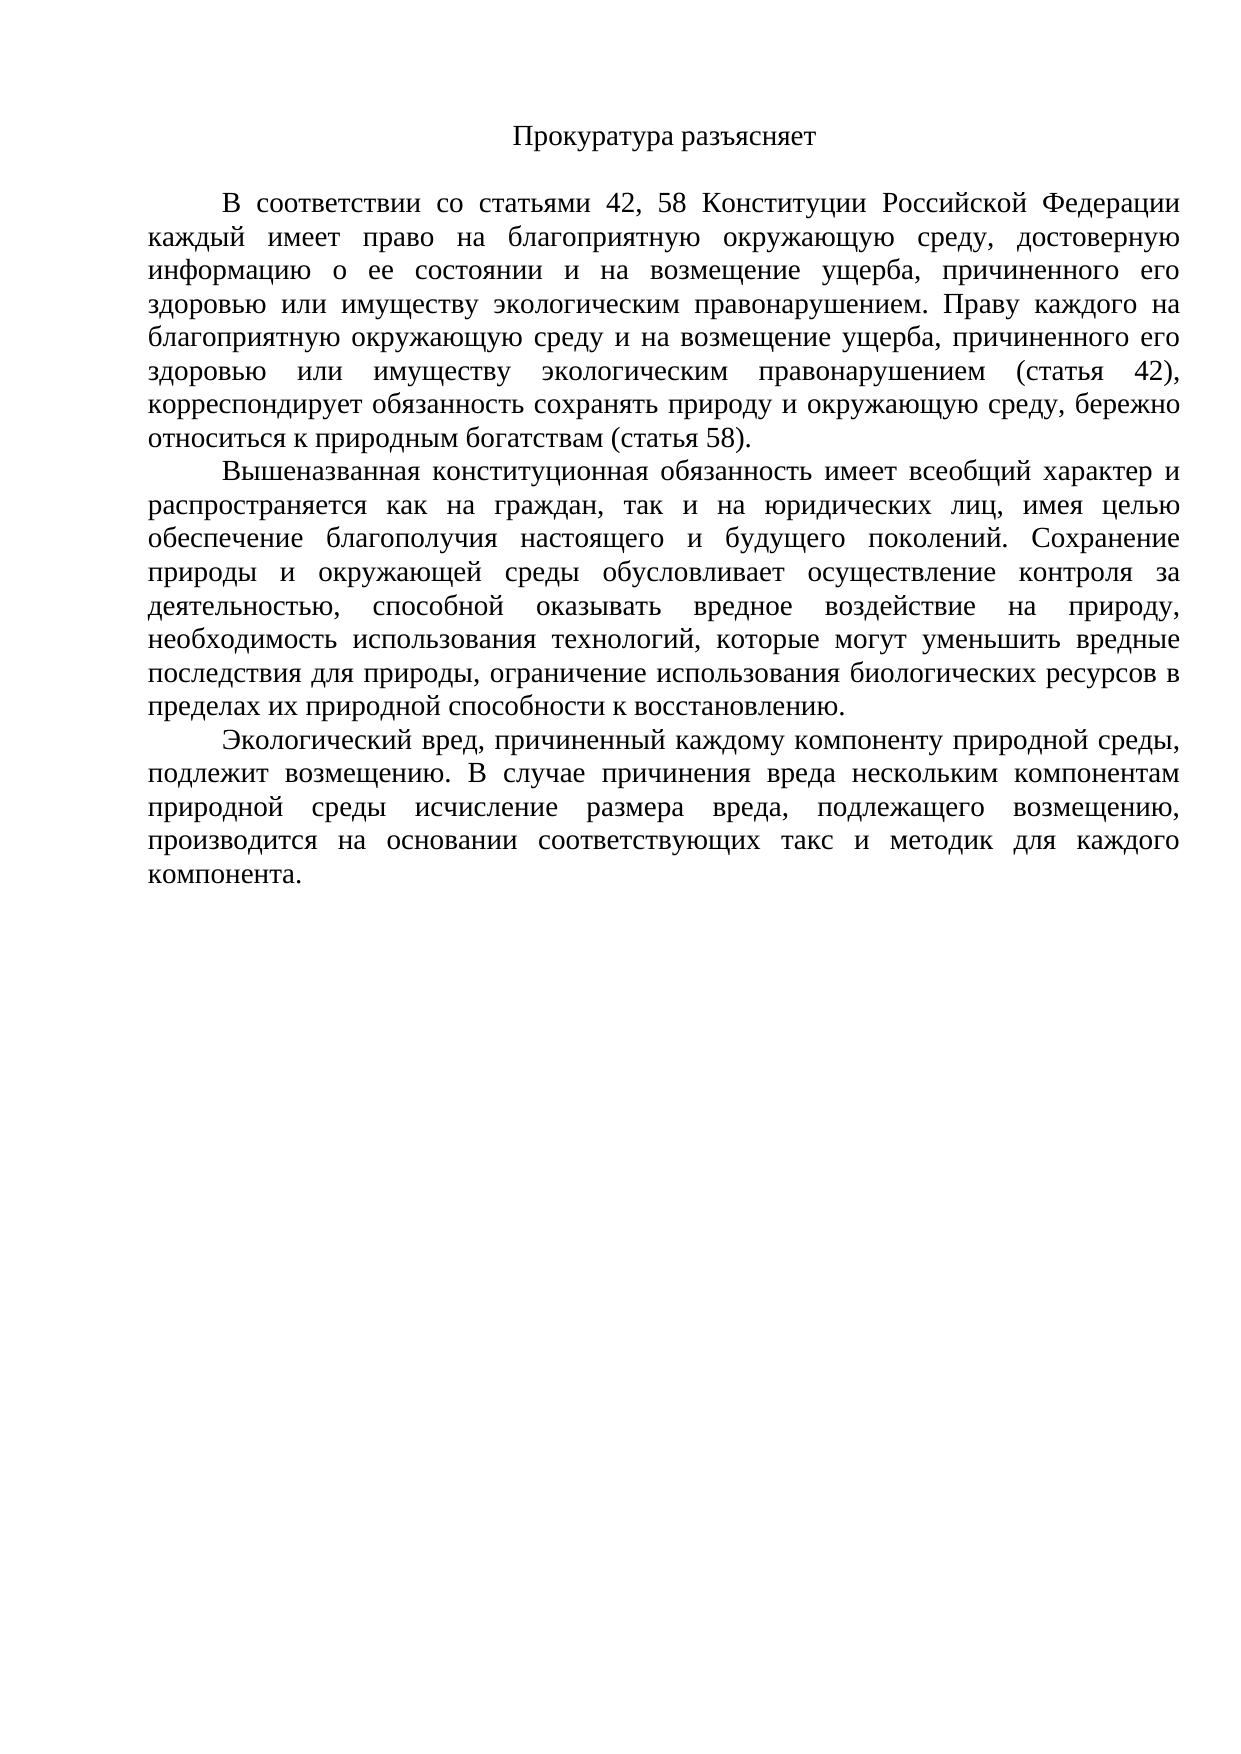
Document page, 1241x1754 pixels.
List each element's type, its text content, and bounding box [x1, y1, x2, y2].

text Вышеназванная конституционная обязанность имеет всеобщий характер и распространяется как на граждан, так и на юридических лиц, имея целью обеспечение благополучия настоящего и будущего поколений. Сохранение природы и окружающей среды обусловливает осуществление контроля за деятельностью, способной оказывать вредное воздействие на природу, необходимость использования технологий, которые могут уменьшить вредные последствия для природы, ограничение использования биологических ресурсов в пределах их природной способности к восстановлению. [148, 453, 1181, 722]
text В соответствии со статьями 42, 58 Конституции Российской Федерации каждый имеет право на благоприятную окружающую среду, достоверную информацию о ее состоянии и на возмещение ущерба, причиненного его здоровью или имуществу экологическим правонарушением. Праву каждого на благоприятную окружающую среду и на возмещение ущерба, причиненного его здоровью или имуществу экологическим правонарушением (статья 42), корреспондирует обязанность сохранять природу и окружающую среду, бережно относиться к природным богатствам (статья 58). [148, 185, 1181, 453]
text Экологический вред, причиненный каждому компоненту природной среды, подлежит возмещению. В случае причинения вреда нескольким компонентам природной среды исчисление размера вреда, подлежащего возмещению, производится на основании соответствующих такс и методик для каждого компонента. [148, 722, 1181, 889]
text Прокуратура разъясняет [148, 118, 1181, 152]
